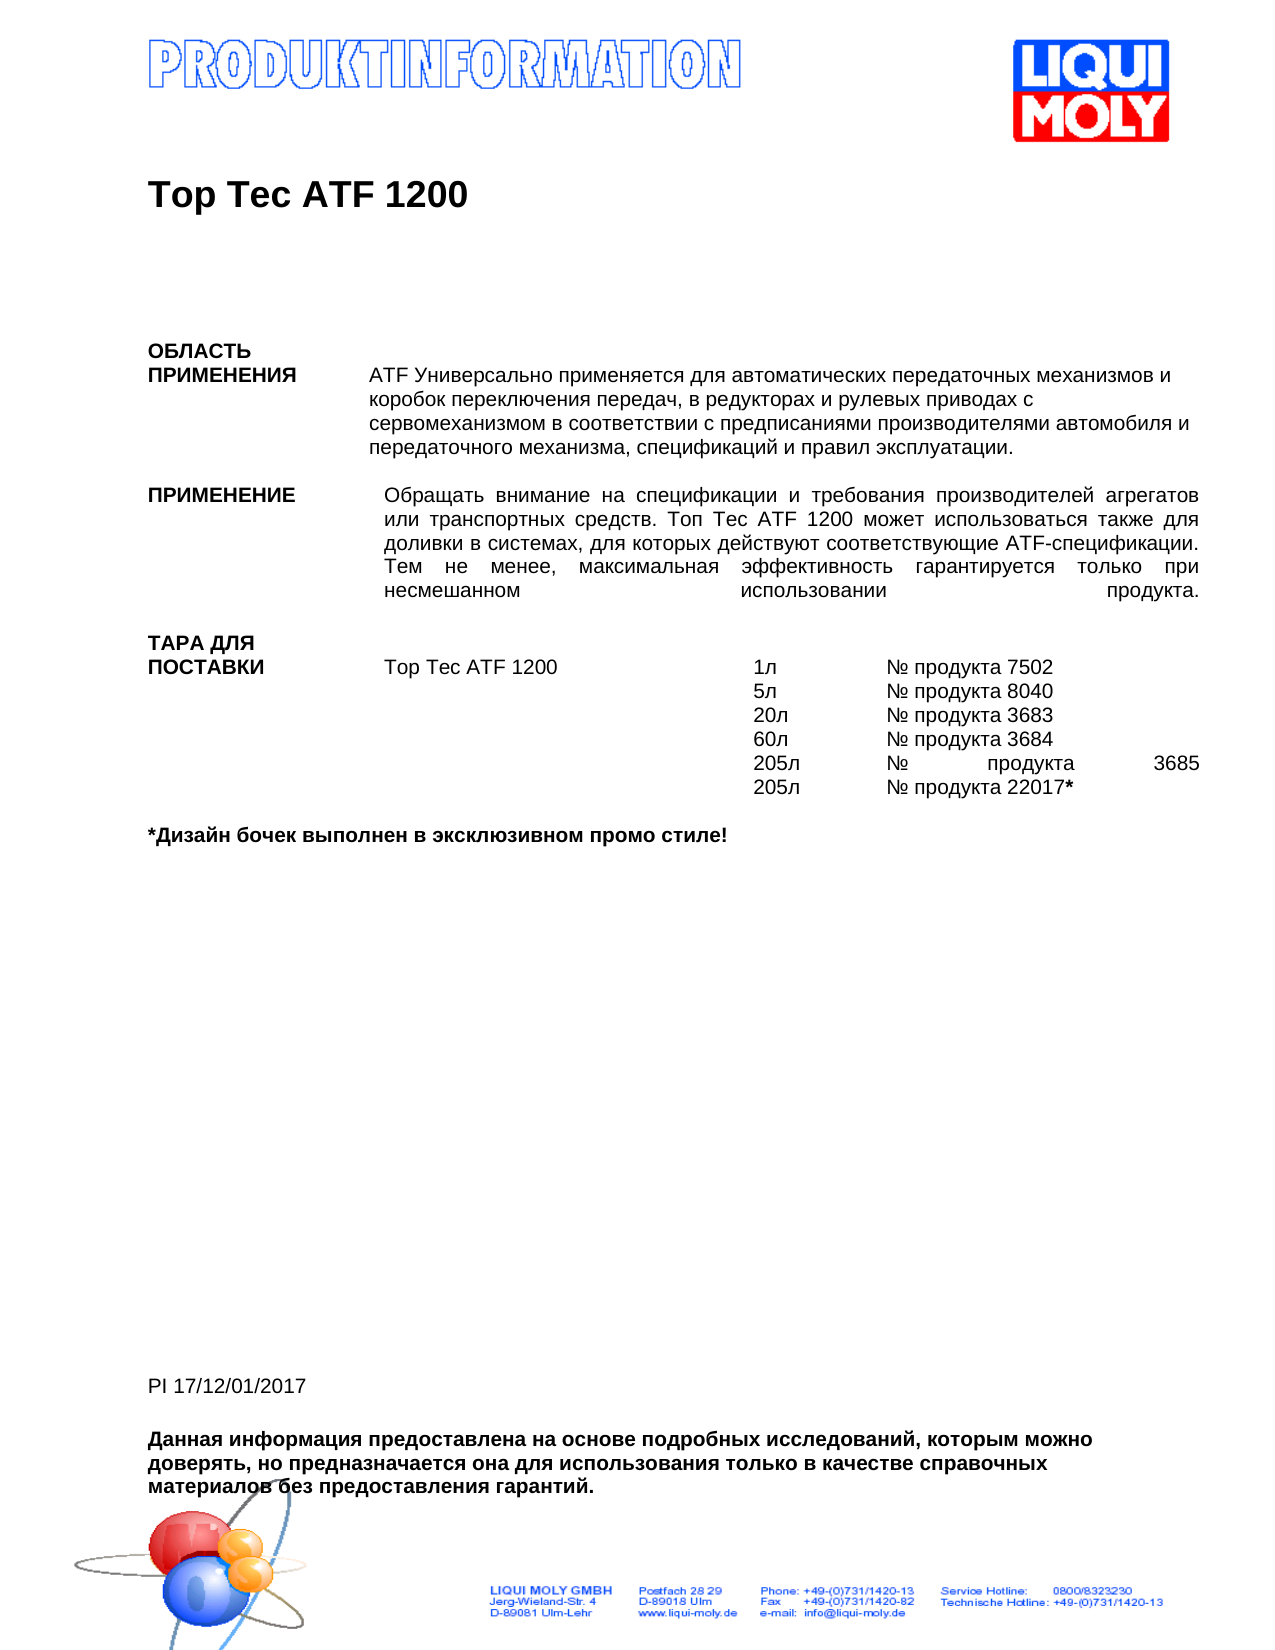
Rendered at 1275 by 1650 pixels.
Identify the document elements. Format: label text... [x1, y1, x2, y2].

text ТАРА ДЛЯ [148, 631, 1200, 655]
text ПРИМЕНЕНИЯ ATF Универсально применяется для автоматических передаточных механизмов и коробок переключения передач, в редукторах и рулевых приводах с сервомеханизмом в соответствии с предписаниями производителями автомобиля и передаточного механизма, спецификаций и правил эксплуатации. [148, 363, 1200, 458]
text 5л № продукта 8040 [148, 679, 1200, 703]
text ОБЛАСТЬ [148, 339, 1200, 363]
text 60л № продукта 3684 [148, 727, 1200, 751]
text 20л № продукта 3683 [148, 703, 1200, 727]
text материалов без предоставления гарантий. [148, 1474, 1200, 1498]
text *Дизайн бочек выполнен в эксклюзивном промо стиле! [148, 823, 1200, 847]
text 205л № продукта 3685 205л № продукта 22017* [148, 751, 1200, 799]
text ПРИМЕНЕНИЕ Обращать внимание на спецификации и требования производителей агрегатов или транспортных средств. Топ Tec ATF 1200 может использоваться также для доливки в системах, для которых действуют соответствующие ATF-спецификации. Тем не менее, максимальная эффективность гарантируется только при несмешанном использовании продукта. [148, 482, 1200, 631]
text PI 17/12/01/2017 [148, 1374, 1200, 1398]
text доверять, но предназначается она для использования только в качестве справочных [148, 1450, 1200, 1474]
picture [126, 20, 1190, 162]
picture [72, 1478, 1173, 1650]
text ПОСТАВКИ Top Tec ATF 1200 1л № продукта 7502 [148, 655, 1200, 679]
text Данная информация предоставлена на основе подробных исследований, которым можно [148, 1426, 1200, 1450]
